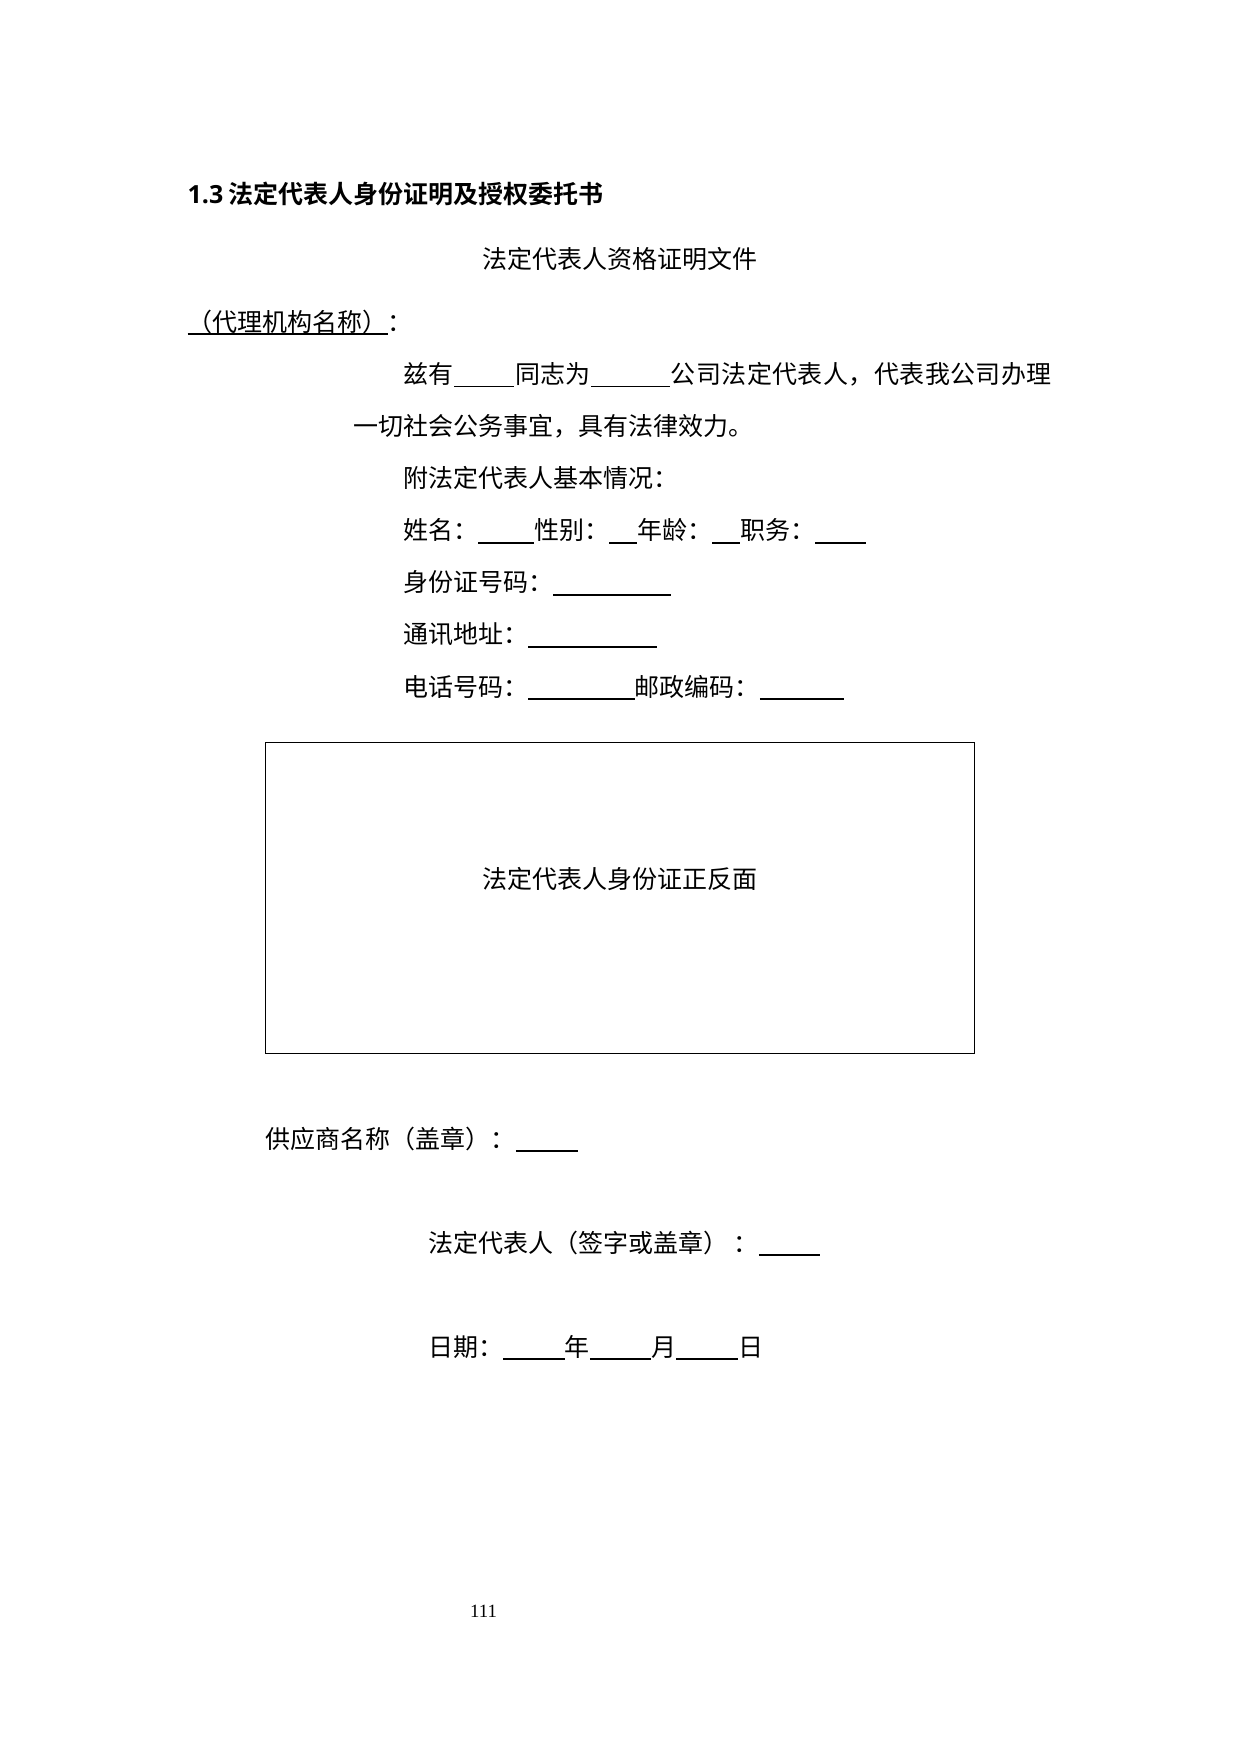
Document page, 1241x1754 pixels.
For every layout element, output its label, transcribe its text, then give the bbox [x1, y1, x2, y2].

text 通讯地址： [353, 602, 1053, 654]
text 法定代表人（签字或盖章） ： [353, 1211, 1053, 1263]
text 法定代表人资格证明文件 [187, 225, 1053, 290]
text （代理机构名称）： [187, 290, 1053, 342]
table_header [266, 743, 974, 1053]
text 兹有 同志为 公司法定代表人，代表我公司办理一切社会公务事宜，具有法律效力。 [353, 342, 1053, 446]
text 身份证号码： [353, 550, 1053, 602]
text 1.3法定代表人身份证明及授权委托书 [187, 160, 1053, 225]
text 日期： 年 月 日 [353, 1315, 1053, 1367]
text 电话号码： 邮政编码： [353, 654, 1053, 706]
text 附法定代表人基本情况： [353, 446, 1053, 498]
text 姓名： 性别： 年龄： 职务： [353, 498, 1053, 550]
text 供应商名称（盖章）： [187, 1106, 1053, 1158]
